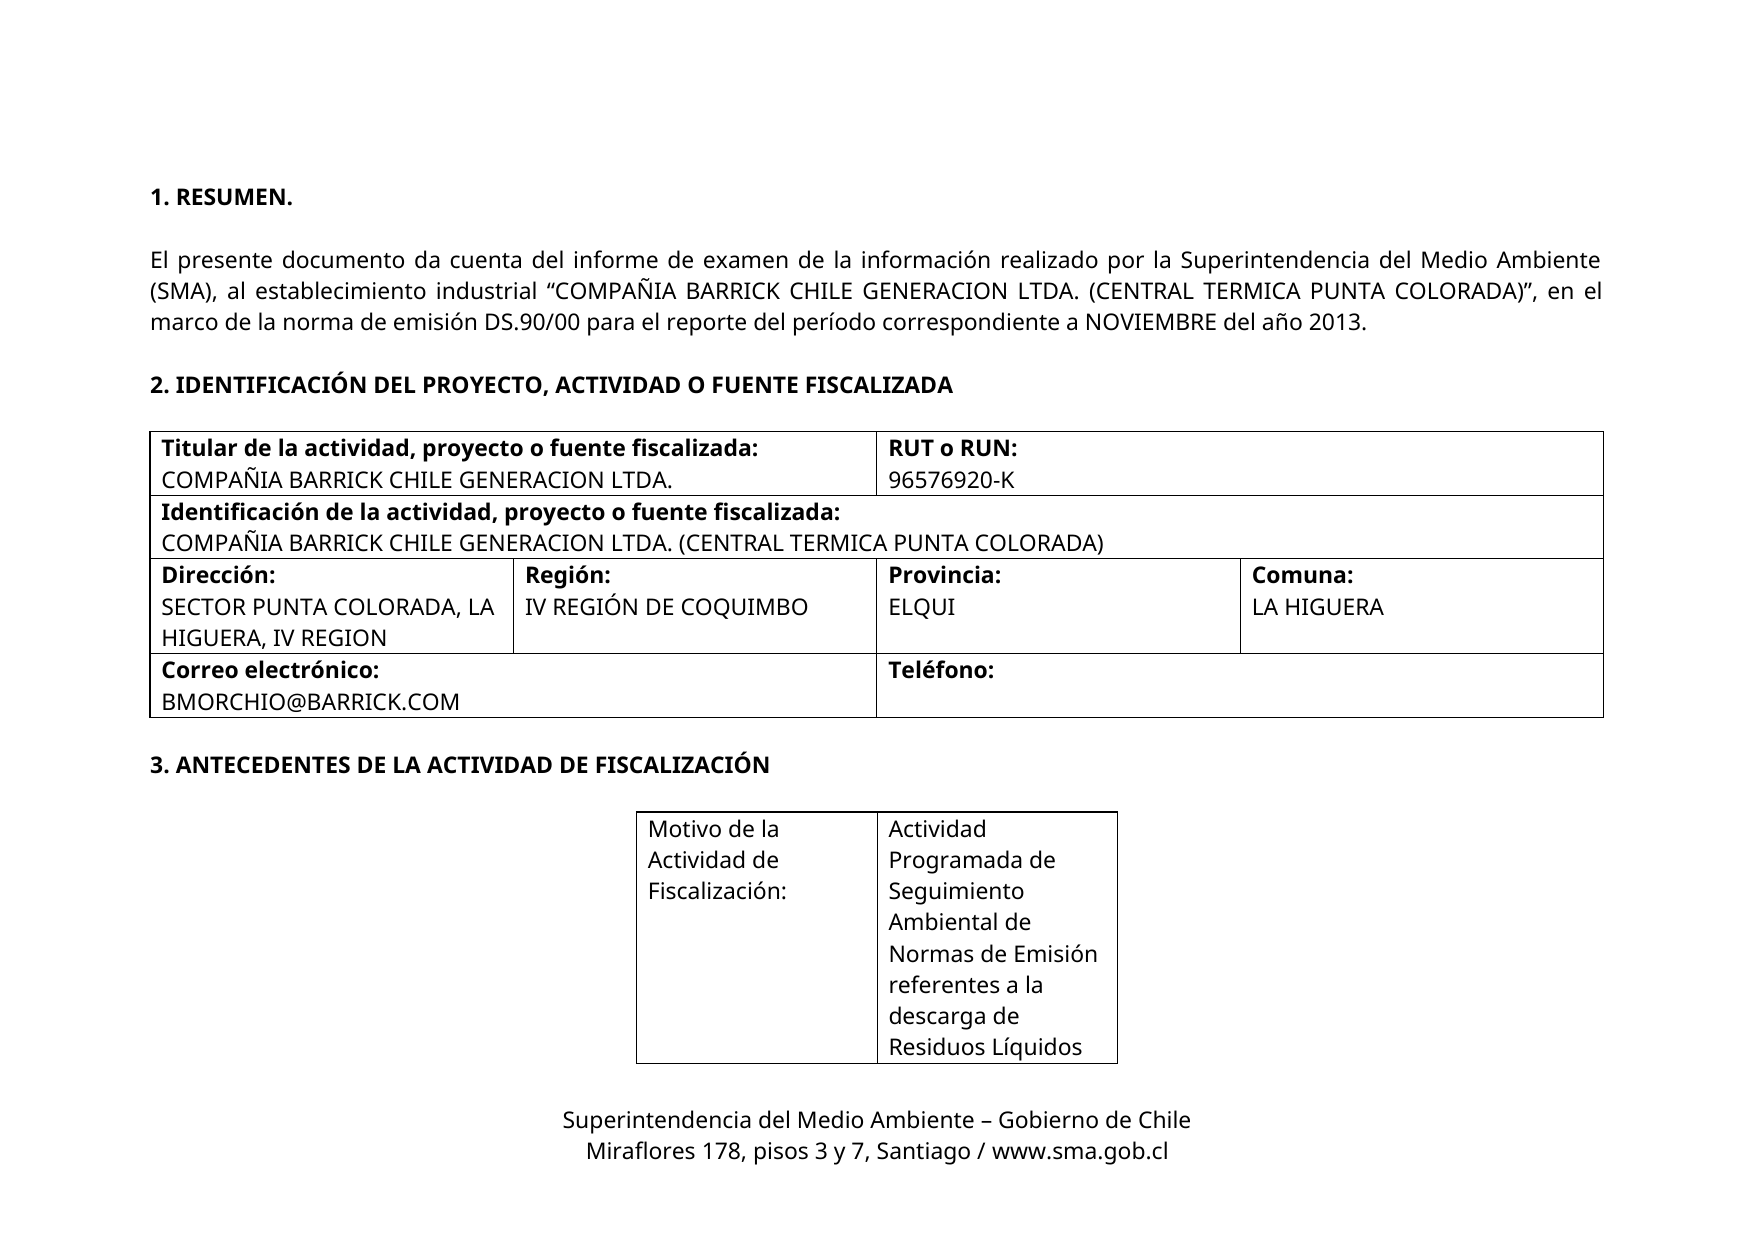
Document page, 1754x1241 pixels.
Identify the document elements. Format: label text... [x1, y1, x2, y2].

table_cell Correo electrónico: BMORCHIO@BARRICK.COM [151, 654, 876, 717]
text 1. RESUMEN. [150, 150, 1604, 212]
table_header Titular de la actividad, proyecto o fuente fiscalizada: COMPAÑIA BARRICK CHILE GENERACION LTDA. [151, 432, 876, 495]
table_cell Provincia: ELQUI [877, 559, 1240, 653]
text 3. ANTECEDENTES DE LA ACTIVIDAD DE FISCALIZACIÓN [150, 718, 1604, 780]
table_cell Dirección: SECTOR PUNTA COLORADA, LA HIGUERA, IV REGION [151, 559, 513, 653]
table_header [637, 813, 877, 1062]
table_cell Comuna: LA HIGUERA [1241, 559, 1603, 653]
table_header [878, 813, 1117, 1062]
table_header RUT o RUN: 96576920-K [877, 432, 1603, 495]
text 2. IDENTIFICACIÓN DEL PROYECTO, ACTIVIDAD O FUENTE FISCALIZADA [150, 337, 1604, 400]
text El presente documento da cuenta del informe de examen de la información realizado por la Superintendencia del Medio Ambiente (SMA), al establecimiento industrial “COMPAÑIA BARRICK CHILE GENERACION LTDA. (CENTRAL TERMICA PUNTA COLORADA)”, en el marco de la norma de emisión DS.90/00 para el reporte del período correspondiente a NOVIEMBRE del año 2013. [150, 212, 1604, 337]
table_cell Identificación de la actividad, proyecto o fuente fiscalizada: COMPAÑIA BARRICK CHILE GENERACION LTDA. (CENTRAL TERMICA PUNTA COLORADA) [151, 496, 1603, 558]
table_cell Región: IV REGIÓN DE COQUIMBO [514, 559, 876, 653]
table_cell Teléfono: [877, 654, 1603, 717]
